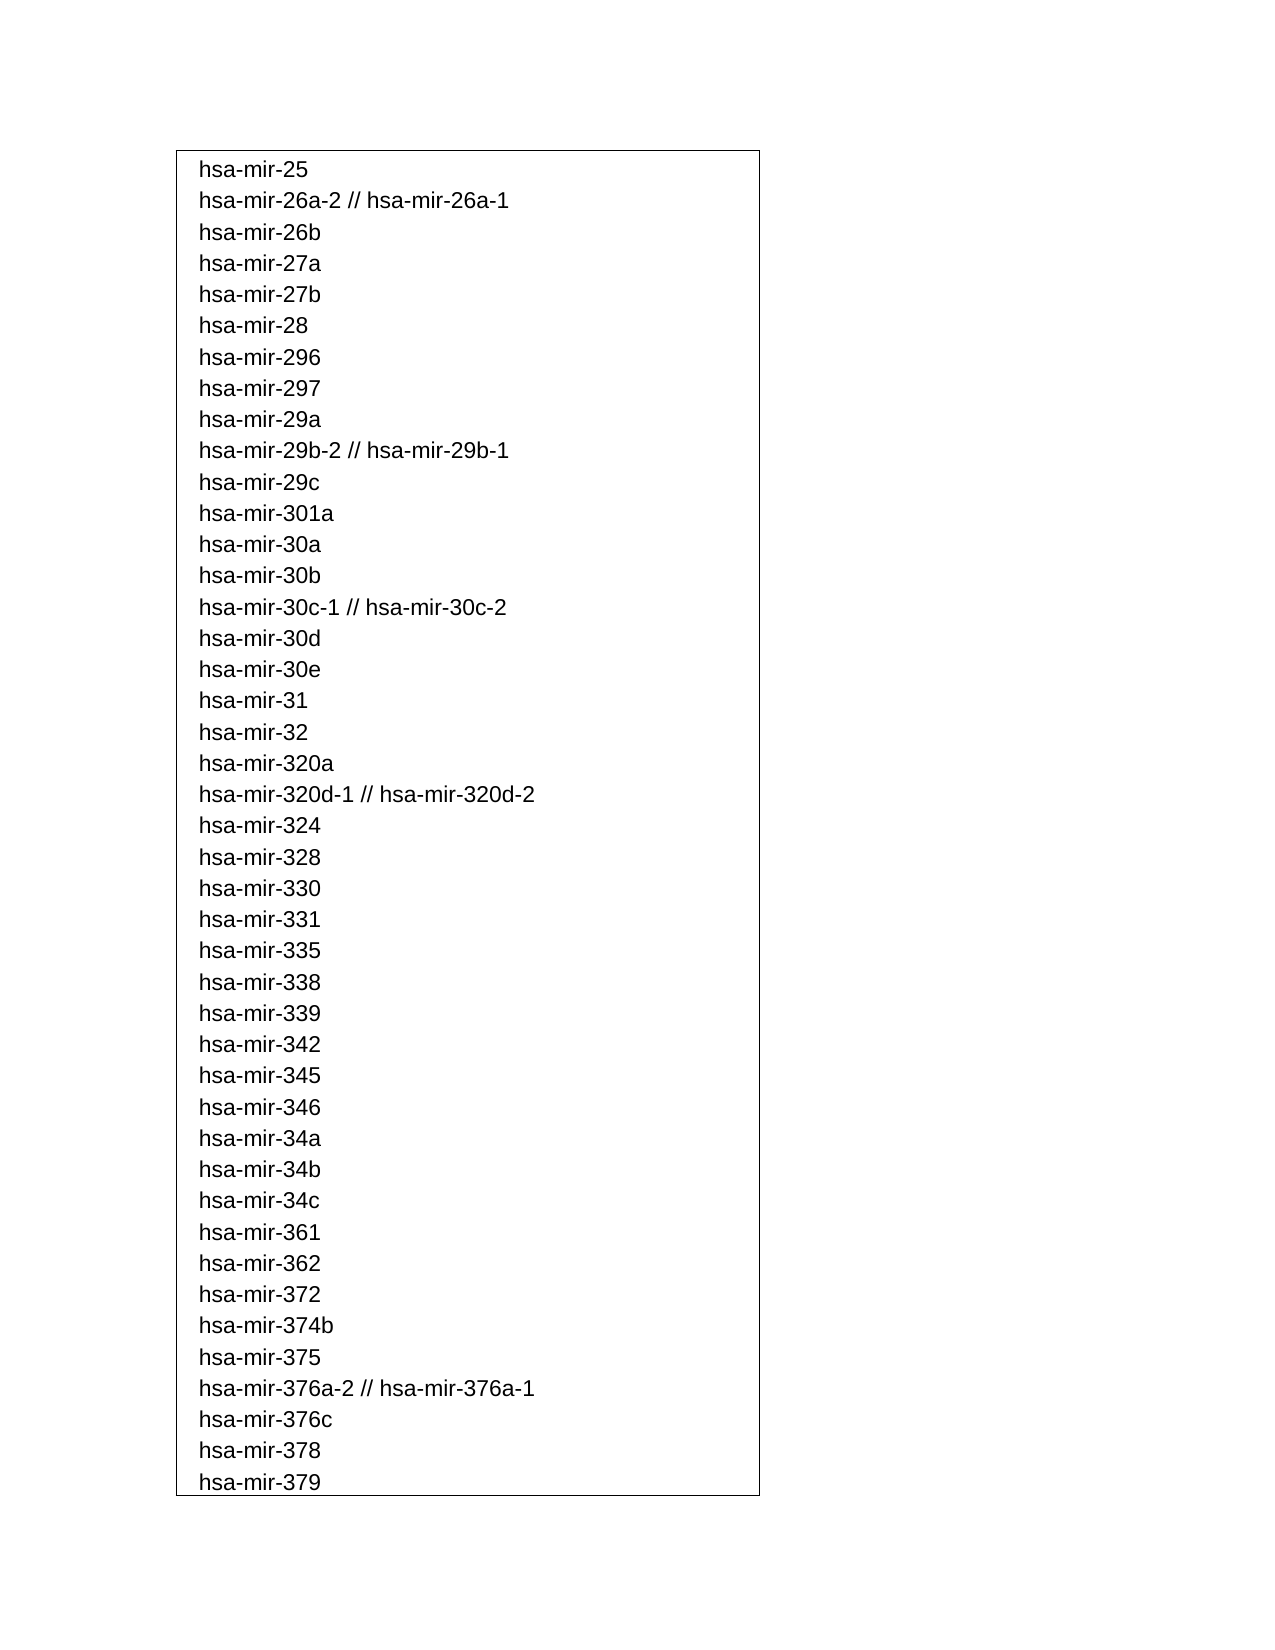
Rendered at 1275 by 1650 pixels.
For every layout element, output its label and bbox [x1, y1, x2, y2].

table_cell [177, 151, 759, 1495]
